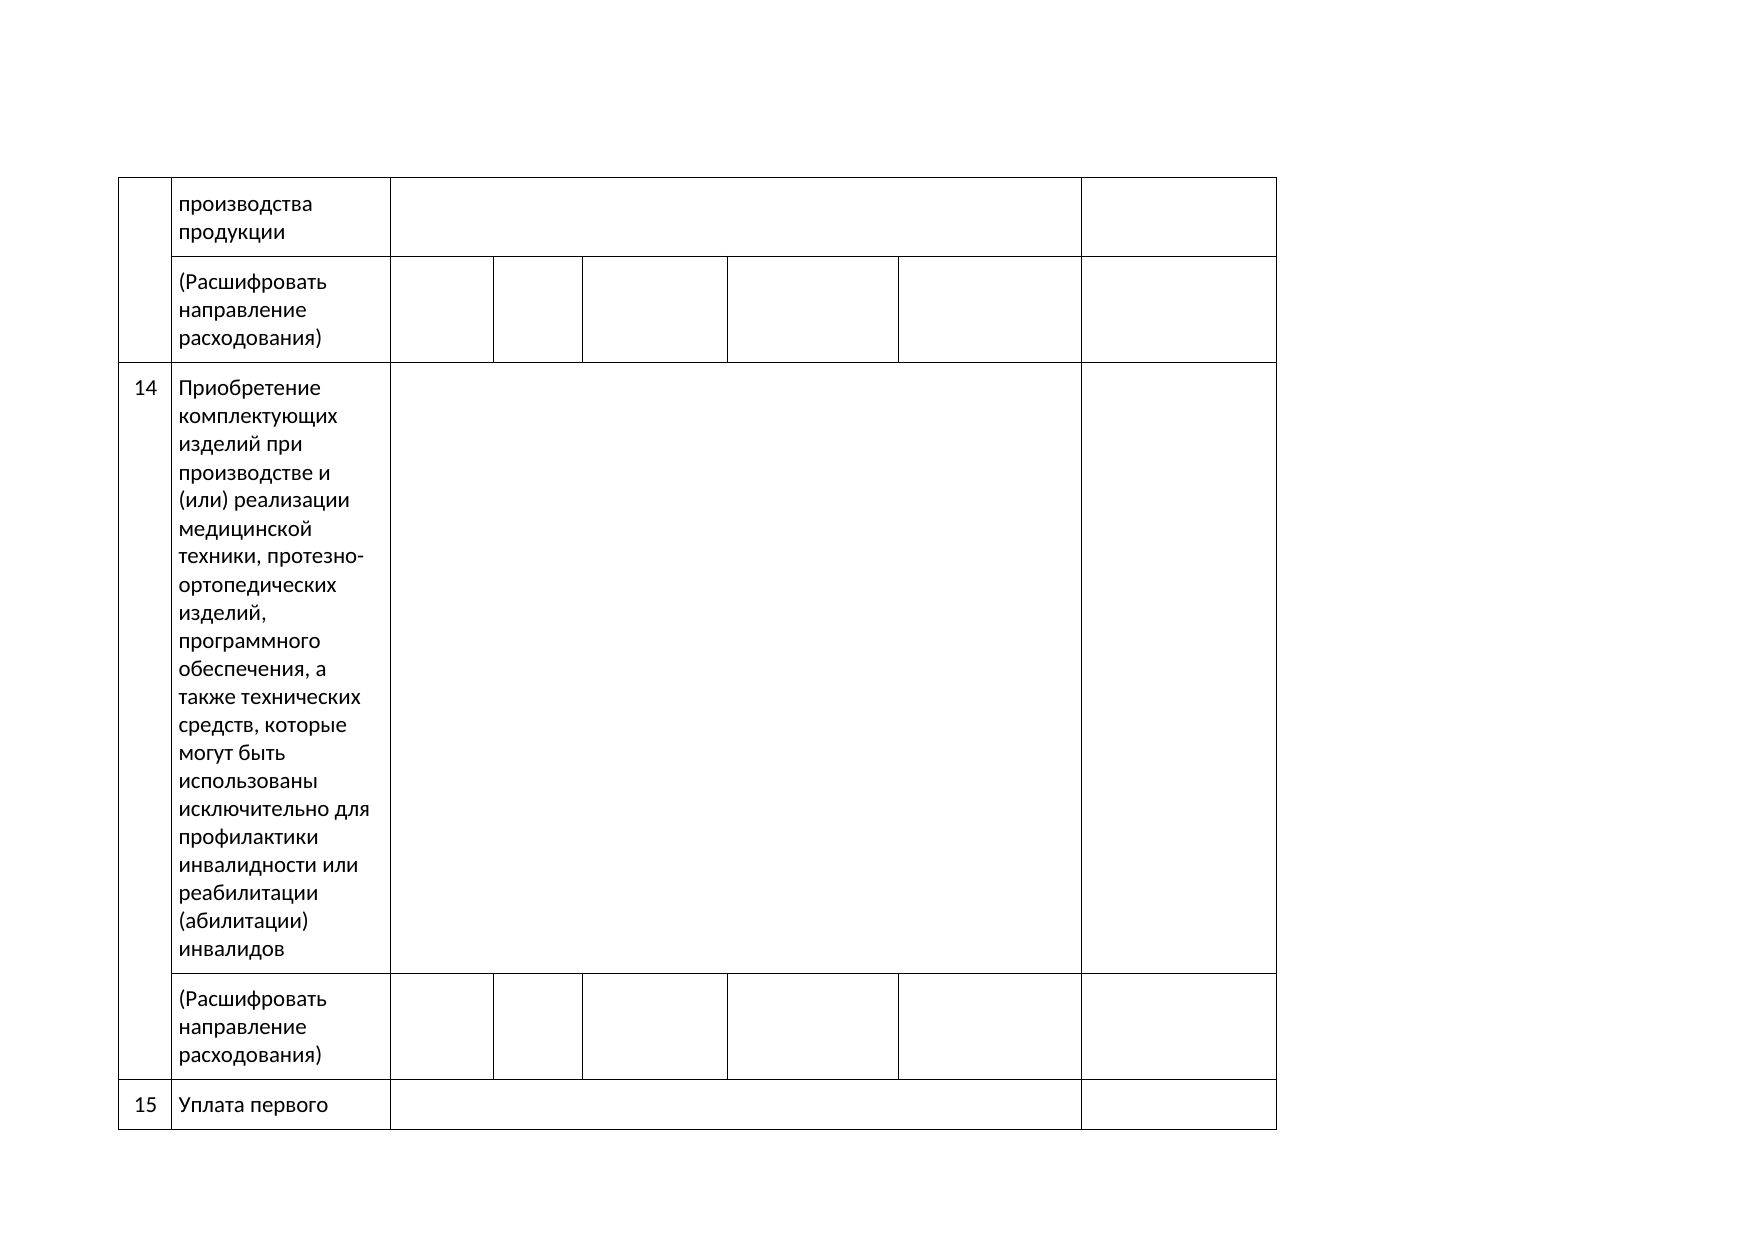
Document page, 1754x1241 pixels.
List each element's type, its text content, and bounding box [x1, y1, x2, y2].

table_cell [1082, 1080, 1276, 1129]
table_cell [391, 1080, 1081, 1129]
table_cell [1082, 178, 1276, 256]
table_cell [172, 1080, 390, 1129]
table_cell 15 [119, 1080, 171, 1129]
table_cell [1082, 257, 1276, 362]
table_cell [391, 257, 493, 362]
table_cell [494, 974, 582, 1079]
table_cell [728, 974, 898, 1079]
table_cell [172, 178, 390, 256]
table_cell [583, 974, 727, 1079]
table_cell [391, 974, 493, 1079]
table_cell 14 [119, 363, 171, 1079]
table_cell [391, 178, 1081, 256]
table_cell [583, 257, 727, 362]
table_cell [728, 257, 898, 362]
table_cell [391, 363, 1081, 973]
table_cell [494, 257, 582, 362]
table_cell [899, 974, 1081, 1079]
table_cell 13 [119, 178, 171, 362]
table_cell (Расшифровать направление расходования) [172, 974, 390, 1079]
table_cell (Расшифровать направление расходования) [172, 257, 390, 362]
table_cell [899, 257, 1081, 362]
table_cell Приобретение комплектующих изделий при производстве и (или) реализации медицинской техники, протезно-ортопедических изделий, программного обеспечения, а также технических средств, которые могут быть использованы исключительно для профилактики инвалидности или реабилитации (абилитации) инвалидов [172, 363, 390, 973]
table_cell [1082, 363, 1276, 973]
table_cell [1082, 974, 1276, 1079]
